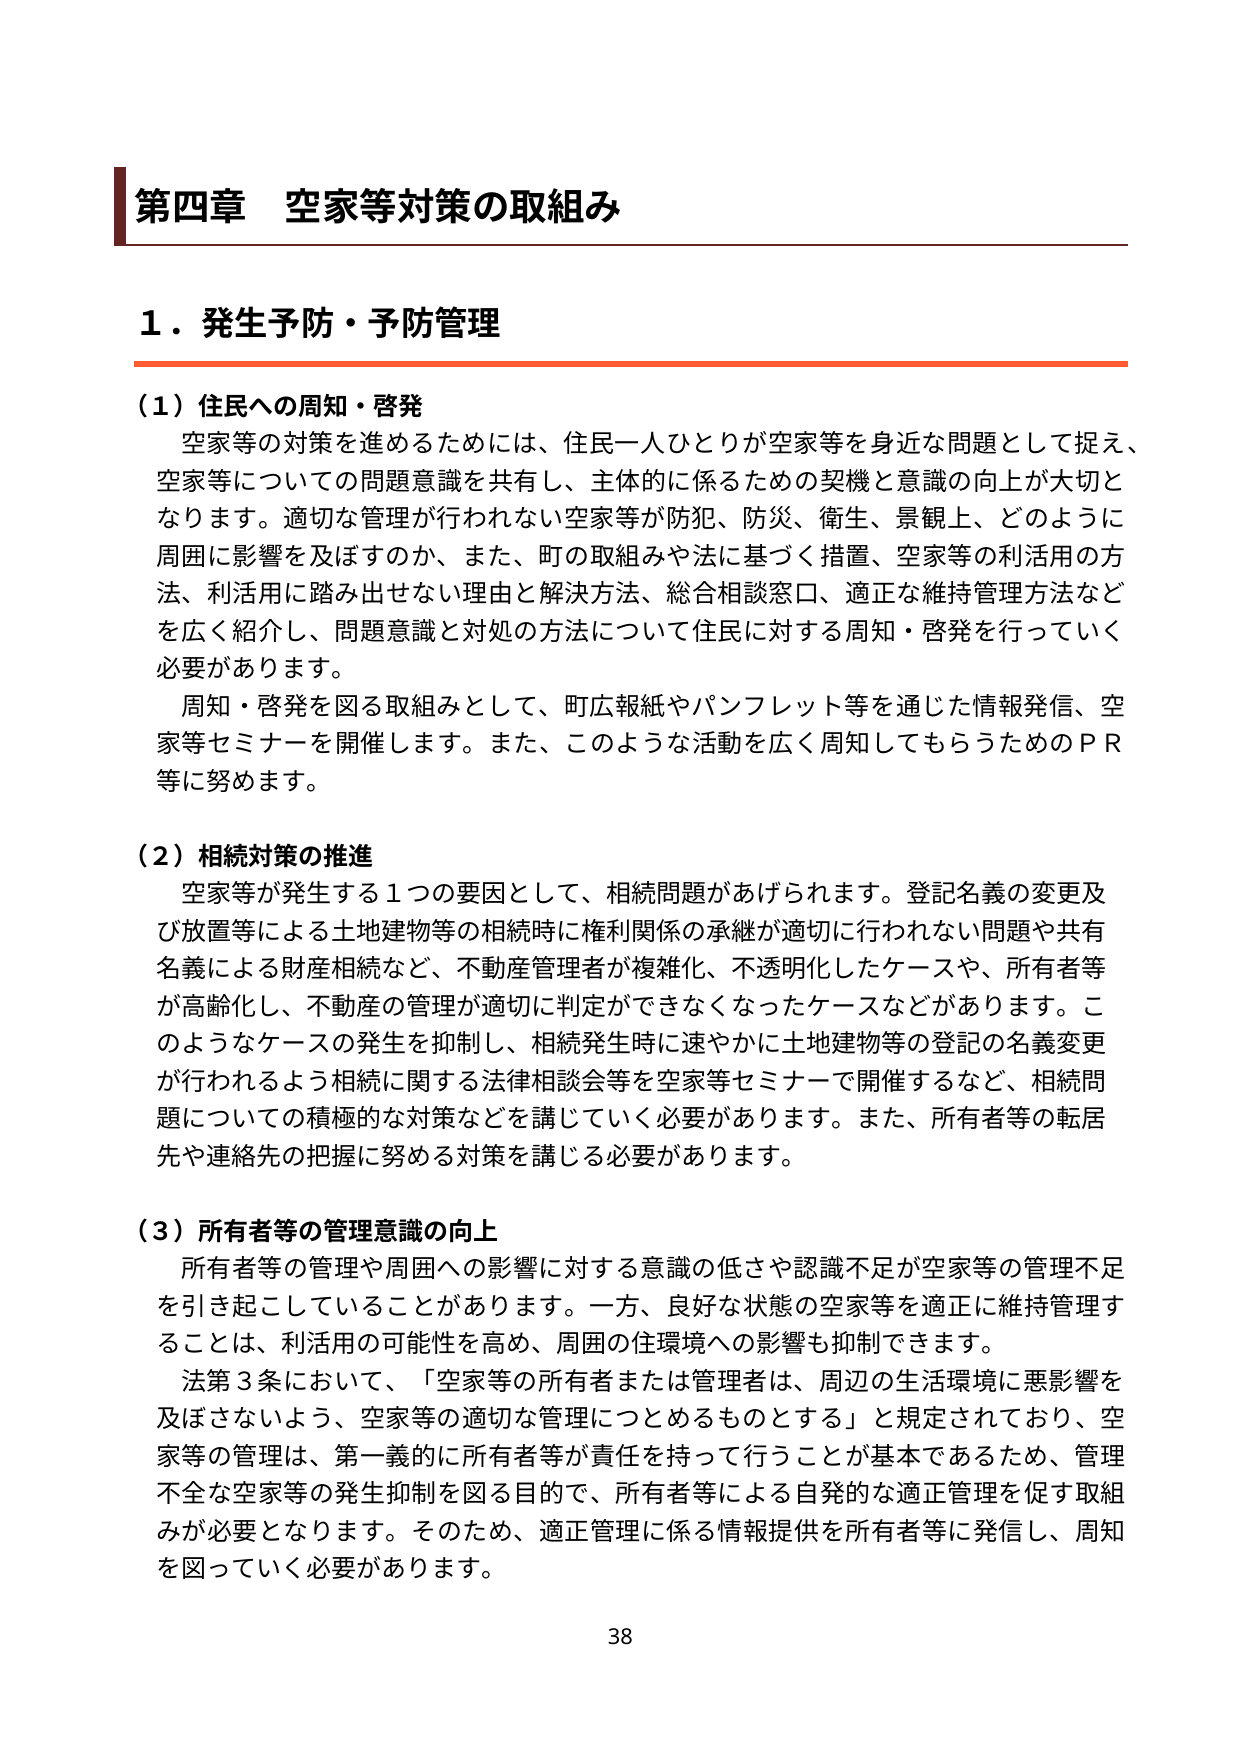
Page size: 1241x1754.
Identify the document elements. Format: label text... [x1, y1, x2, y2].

text 法第３条において、「空家等の所有者または管理者は、周辺の生活環境に悪影響を及ぼさないよう、空家等の適切な管理につとめるものとする」と規定されており、空家等の管理は、第一義的に所有者等が責任を持って行うことが基本であるため、管理不全な空家等の発生抑制を図る目的で、所有者等による自発的な適正管理を促す取組みが必要となります。そのため、適正管理に係る情報提供を所有者等に発信し、周知を図っていく必要があります。 [156, 1361, 1128, 1586]
subtitle （１）住民への周知・啓発 [123, 386, 1128, 423]
text 所有者等の管理や周囲への影響に対する意識の低さや認識不足が空家等の管理不足を引き起こしていることがあります。一方、良好な状態の空家等を適正に維持管理することは、利活用の可能性を高め、周囲の住環境への影響も抑制できます。 [156, 1248, 1128, 1361]
subtitle １．発生予防・予防管理 [134, 283, 1128, 361]
text 周知・啓発を図る取組みとして、町広報紙やパンフレット等を通じた情報発信、空家等セミナーを開催します。また、このような活動を広く周知してもらうためのＰＲ等に努めます。 [156, 686, 1128, 798]
subtitle （３）所有者等の管理意識の向上 [123, 1211, 1128, 1248]
subtitle （２）相続対策の推進 [123, 836, 1128, 873]
subtitle 第四章 空家等対策の取組み [126, 167, 1128, 244]
text 空家等が発生する１つの要因として、相続問題があげられます。登記名義の変更及び放置等による土地建物等の相続時に権利関係の承継が適切に行われない問題や共有名義による財産相続など、不動産管理者が複雑化、不透明化したケースや、所有者等が高齢化し、不動産の管理が適切に判定ができなくなったケースなどがあります。このようなケースの発生を抑制し、相続発生時に速やかに土地建物等の登記の名義変更が行われるよう相続に関する法律相談会等を空家等セミナーで開催するなど、相続問題についての積極的な対策などを講じていく必要があります。また、所有者等の転居先や連絡先の把握に努める対策を講じる必要があります。 [156, 873, 1128, 1173]
text 空家等の対策を進めるためには、住民一人ひとりが空家等を身近な問題として捉え、空家等についての問題意識を共有し、主体的に係るための契機と意識の向上が大切となります。適切な管理が行われない空家等が防犯、防災、衛生、景観上、どのように周囲に影響を及ぼすのか、また、町の取組みや法に基づく措置、空家等の利活用の方法、利活用に踏み出せない理由と解決方法、総合相談窓口、適正な維持管理方法などを広く紹介し、問題意識と対処の方法について住民に対する周知・啓発を行っていく必要があります。 [156, 423, 1128, 686]
